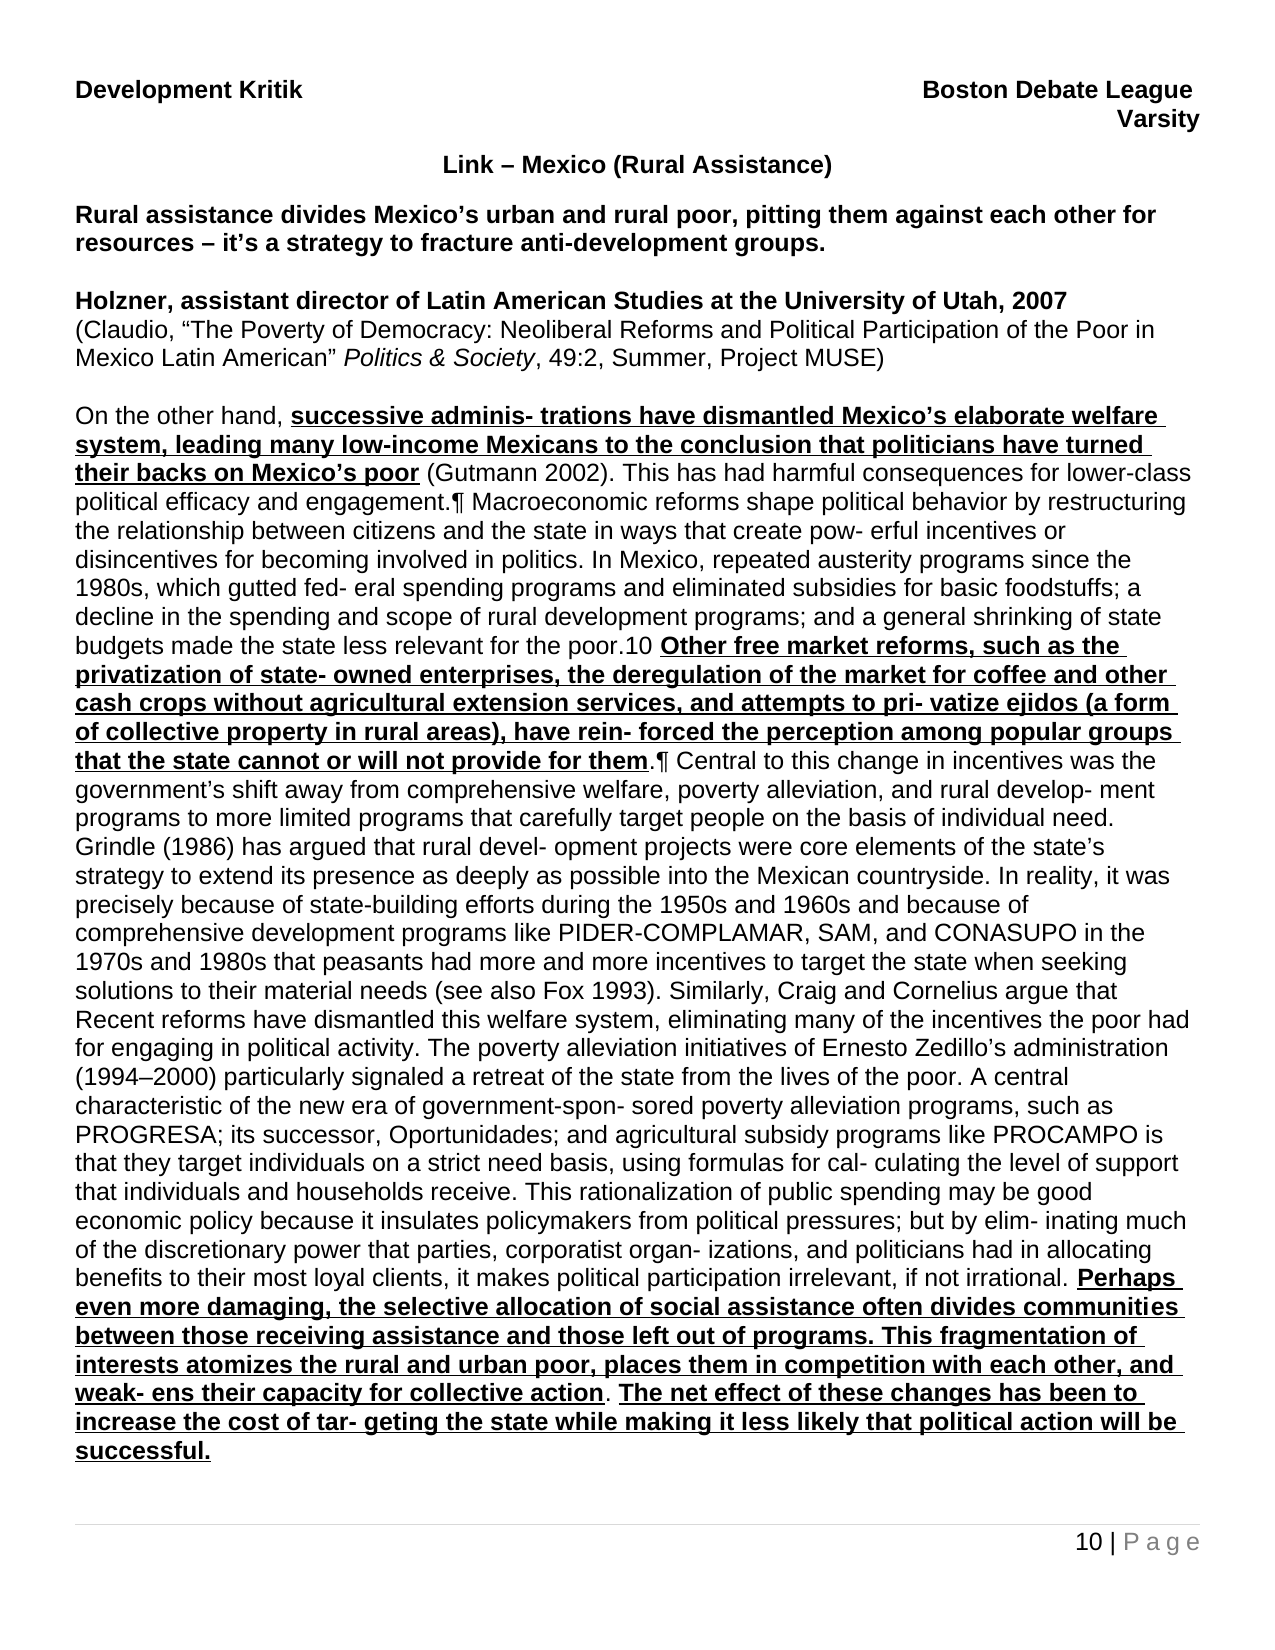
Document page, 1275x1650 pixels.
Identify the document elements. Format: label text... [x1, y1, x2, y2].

subtitle Link – Mexico (Rural Assistance) [75, 150, 1200, 179]
text Holzner, assistant director of Latin American Studies at the University of Utah, 2007 [75, 286, 1200, 314]
text (Claudio, “The Poverty of Democracy: Neoliberal Reforms and Political Participation of the Poor in Mexico Latin American” Politics & Society, 49:2, Summer, Project MUSE) [75, 314, 1200, 372]
subtitle Rural assistance divides Mexico’s urban and rural poor, pitting them against each other for resources – it’s a strategy to fracture anti-development groups. [75, 199, 1200, 257]
text On the other hand, successive adminis- trations have dismantled Mexico’s elaborate welfare system, leading many low-income Mexicans to the conclusion that politicians have turned their backs on Mexico’s poor (Gutmann 2002). This has had harmful consequences for lower-class political efficacy and engagement.¶ Macroeconomic reforms shape political behavior by restructuring the relationship between citizens and the state in ways that create pow- erful incentives or disincentives for becoming involved in politics. In Mexico, repeated austerity programs since the 1980s, which gutted fed- eral spending programs and eliminated subsidies for basic foodstuffs; a decline in the spending and scope of rural development programs; and a general shrinking of state budgets made the state less relevant for the poor.10 Other free market reforms, such as the privatization of state- owned enterprises, the deregulation of the market for coffee and other cash crops without agricultural extension services, and attempts to pri- vatize ejidos (a form of collective property in rural areas), have rein- forced the perception among popular groups that the state cannot or will not provide for them.¶ Central to this change in incentives was the government’s shift away from comprehensive welfare, poverty alleviation, and rural develop- ment programs to more limited programs that carefully target people on the basis of individual need. Grindle (1986) has argued that rural devel- opment projects were core elements of the state’s strategy to extend its presence as deeply as possible into the Mexican countryside. In reality, it was precisely because of state-building efforts during the 1950s and 1960s and because of comprehensive development programs like PIDER-COMPLAMAR, SAM, and CONASUPO in the 1970s and 1980s that peasants had more and more incentives to target the state when seeking solutions to their material needs (see also Fox 1993). Similarly, Craig and Cornelius argue that Recent reforms have dismantled this welfare system, eliminating many of the incentives the poor had for engaging in political activity. The poverty alleviation initiatives of Ernesto Zedillo’s administration (1994–2000) particularly signaled a retreat of the state from the lives of the poor. A central characteristic of the new era of government-spon- sored poverty alleviation programs, such as PROGRESA; its successor, Oportunidades; and agricultural subsidy programs like PROCAMPO is that they target individuals on a strict need basis, using formulas for cal- culating the level of support that individuals and households receive. This rationalization of public spending may be good economic policy because it insulates policymakers from political pressures; but by elim- inating much of the discretionary power that parties, corporatist organ- izations, and politicians had in allocating benefits to their most loyal clients, it makes political participation irrelevant, if not irrational. Perhaps even more damaging, the selective allocation of social assistance often divides communities between those receiving assistance and those left out of programs. This fragmentation of interests atomizes the rural and urban poor, places them in competition with each other, and weak- ens their capacity for collective action. The net effect of these changes has been to increase the cost of tar- geting the state while making it less likely that political action will be successful. [75, 401, 1200, 1464]
